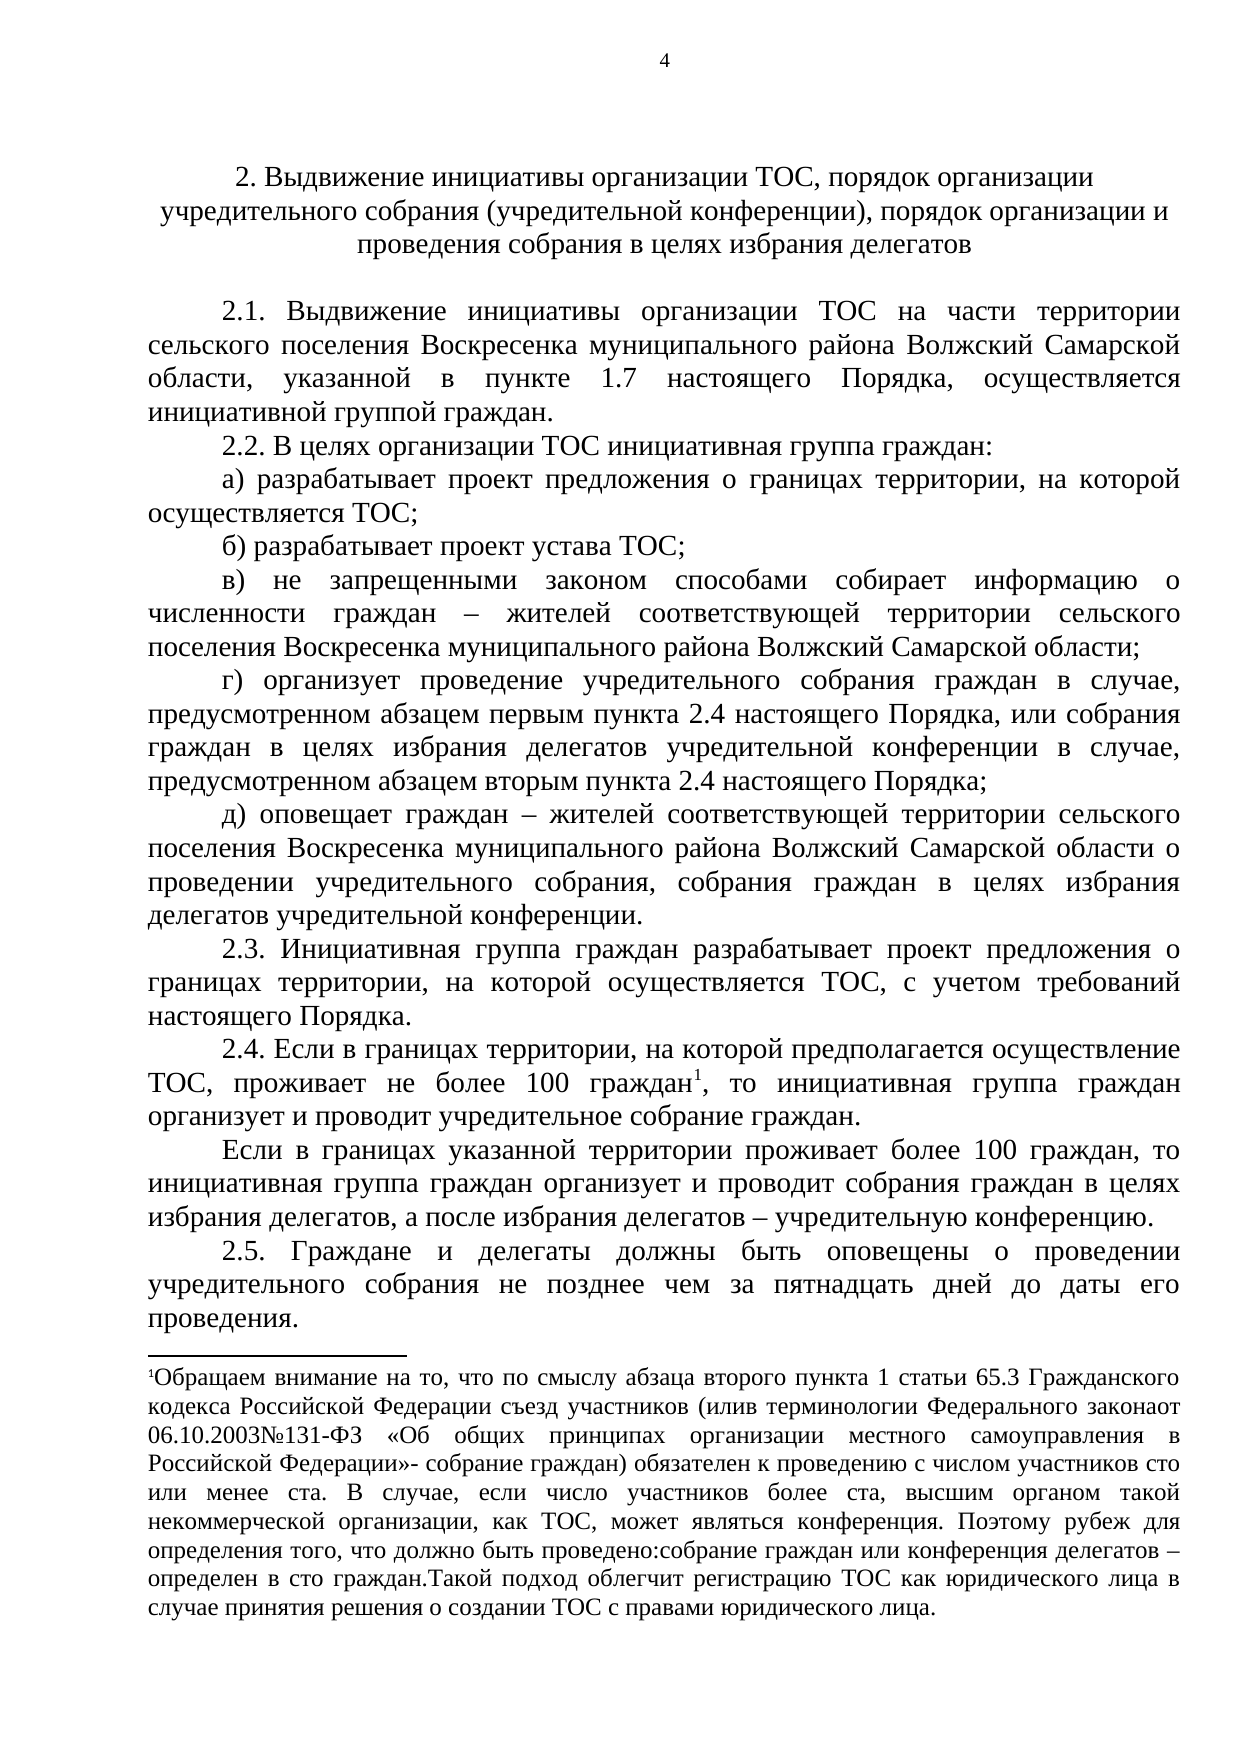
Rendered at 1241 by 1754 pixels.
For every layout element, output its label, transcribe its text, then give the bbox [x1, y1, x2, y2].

text 2.1. Выдвижение инициативы организации ТОС на части территории сельского поселения Воскресенка муниципального района Волжский Самарской области, указанной в пункте 1.7 настоящего Порядка, осуществляется инициативной группой граждан. [148, 293, 1181, 428]
text 2.3. Инициативная группа граждан разрабатывает проект предложения о границах территории, на которой осуществляется ТОС, с учетом требований настоящего Порядка. [148, 931, 1181, 1031]
text в) не запрещенными законом способами собирает информацию о численности граждан – жителей соответствующей территории сельского поселения Воскресенка муниципального района Волжский Самарской области; [148, 562, 1181, 662]
text 2.2. В целях организации ТОС инициативная группа граждан: [148, 428, 1181, 461]
text а) разрабатывает проект предложения о границах территории, на которой осуществляется ТОС; [148, 461, 1181, 528]
text 2.5. Граждане и делегаты должны быть оповещены о проведении учредительного собрания не позднее чем за пятнадцать дней до даты его проведения. [148, 1233, 1181, 1333]
text Если в границах указанной территории проживает более 100 граждан, то инициативная группа граждан организует и проводит собрания граждан в целях избрания делегатов, а после избрания делегатов – учредительную конференцию. [148, 1132, 1181, 1233]
text 2.4. Если в границах территории, на которой предполагается осуществление ТОС, проживает не более 100 граждан, то инициативная группа граждан организует и проводит учредительное собрание граждан. [148, 1031, 1181, 1132]
text 2. Выдвижение инициативы организации ТОС, порядок организации учредительного собрания (учредительной конференции), порядок организации и проведения собрания в целях избрания делегатов [148, 159, 1181, 260]
text б) разрабатывает проект устава ТОС; [148, 528, 1181, 562]
text д) оповещает граждан – жителей соответствующей территории сельского поселения Воскресенка муниципального района Волжский Самарской области о проведении учредительного собрания, собрания граждан в целях избрания делегатов учредительной конференции. [148, 797, 1181, 931]
text г) организует проведение учредительного собрания граждан в случае, предусмотренном абзацем первым пункта 2.4 настоящего Порядка, или собрания граждан в целях избрания делегатов учредительной конференции в случае, предусмотренном абзацем вторым пункта 2.4 настоящего Порядка; [148, 662, 1181, 797]
